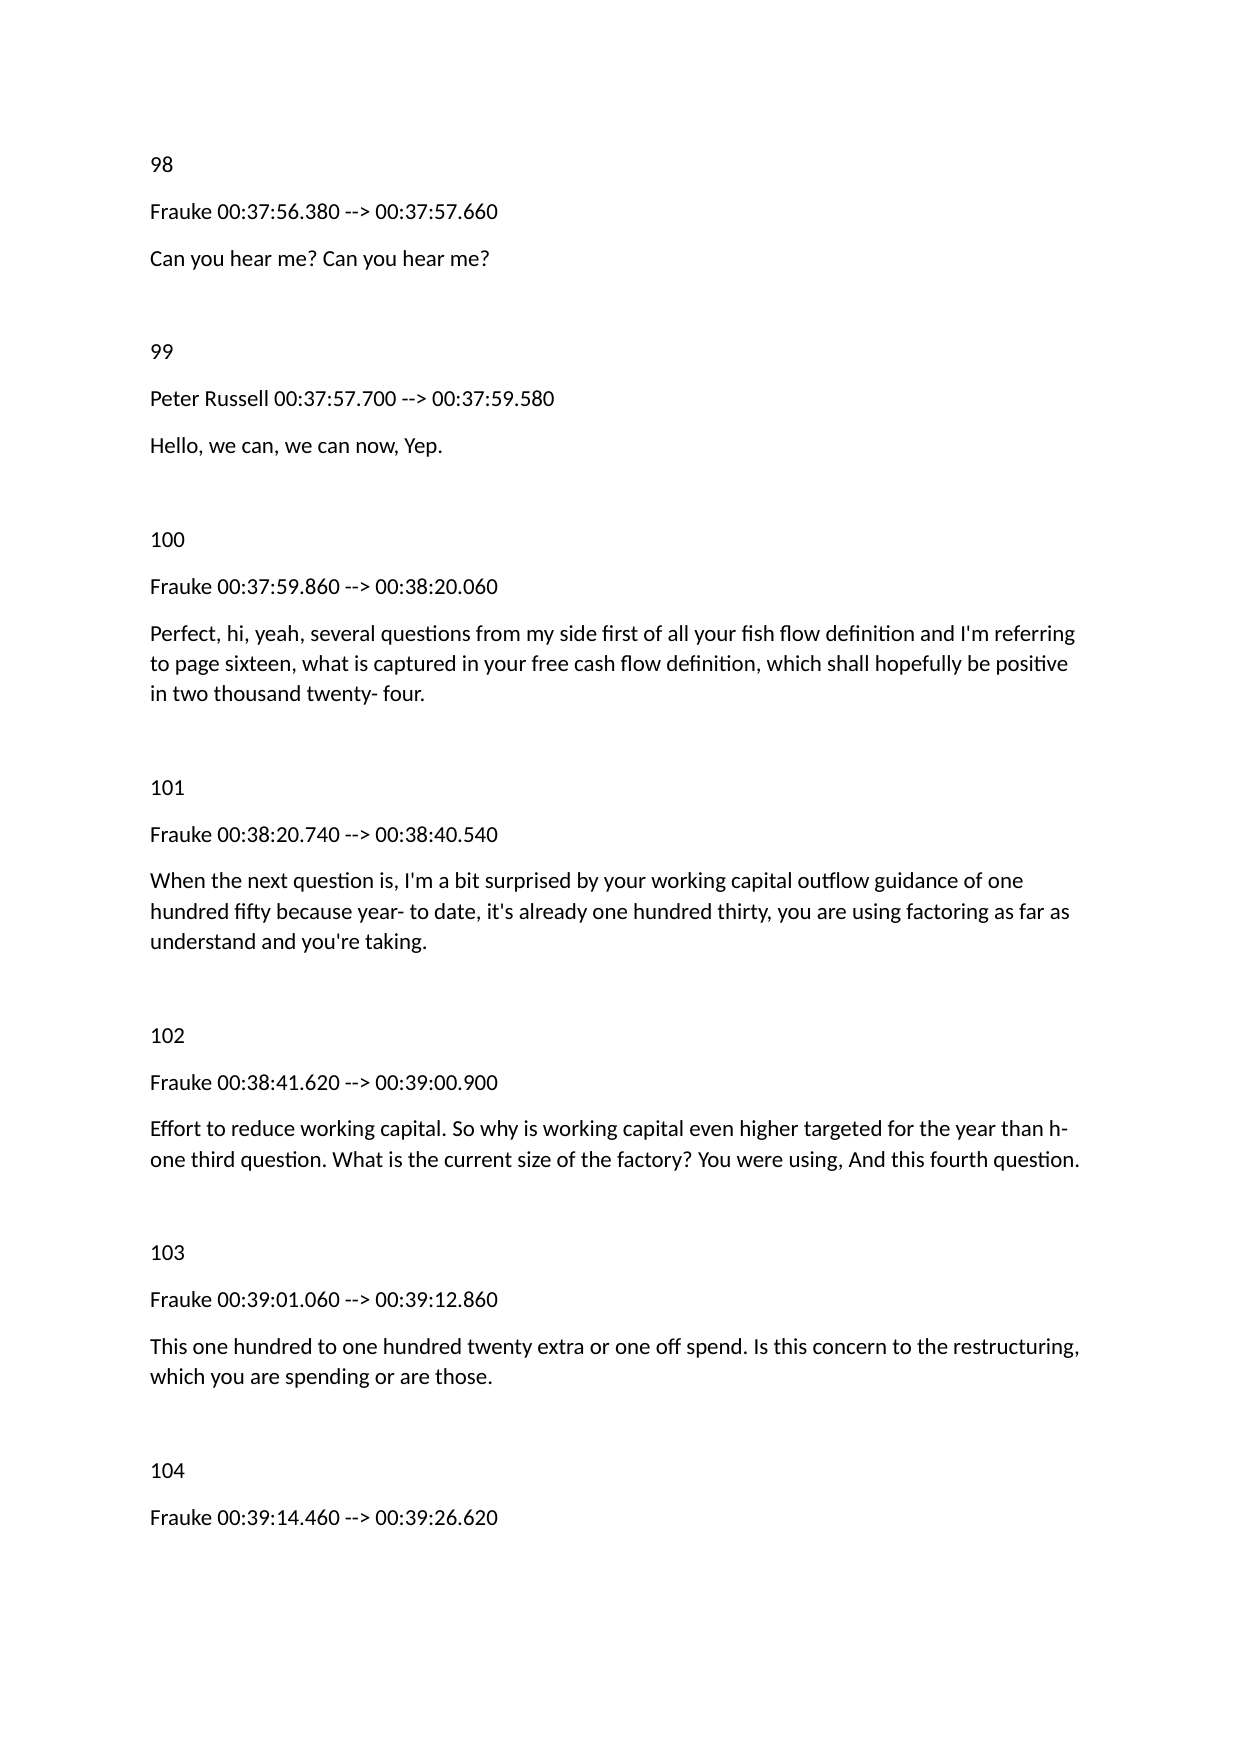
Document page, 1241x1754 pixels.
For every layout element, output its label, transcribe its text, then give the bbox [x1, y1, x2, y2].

text Frauke 00:37:59.860 --> 00:38:20.060 [150, 572, 1090, 600]
text Frauke 00:38:20.740 --> 00:38:40.540 [150, 820, 1090, 848]
text Frauke 00:37:56.380 --> 00:37:57.660 [150, 197, 1090, 225]
text Hello, we can, we can now, Yep. [150, 431, 1090, 459]
text Peter Russell 00:37:57.700 --> 00:37:59.580 [150, 384, 1090, 412]
text 101 [150, 773, 1090, 801]
text Can you hear me? Can you hear me? [150, 244, 1090, 272]
text 100 [150, 525, 1090, 553]
text Frauke 00:39:01.060 --> 00:39:12.860 [150, 1285, 1090, 1313]
text This one hundred to one hundred twenty extra or one off spend. Is this concern to the restructuring, which you are spending or are those. [150, 1332, 1090, 1391]
text Frauke 00:39:14.460 --> 00:39:26.620 [150, 1503, 1090, 1531]
text 102 [150, 1021, 1090, 1049]
text Perfect, hi, yeah, several questions from my side first of all your fish flow definition and I'm referring to page sixteen, what is captured in your free cash flow definition, which shall hopefully be positive in two thousand twenty- four. [150, 619, 1090, 707]
text 99 [150, 337, 1090, 366]
text When the next question is, I'm a bit surprised by your working capital outflow guidance of one hundred fifty because year- to date, it's already one hundred thirty, you are using factoring as far as understand and you're taking. [150, 867, 1090, 955]
text 103 [150, 1238, 1090, 1267]
text 104 [150, 1456, 1090, 1484]
text Effort to reduce working capital. So why is working capital even higher targeted for the year than h- one third question. What is the current size of the factory? You were using, And this fourth question. [150, 1114, 1090, 1173]
text 98 [150, 150, 1090, 178]
text Frauke 00:38:41.620 --> 00:39:00.900 [150, 1068, 1090, 1096]
